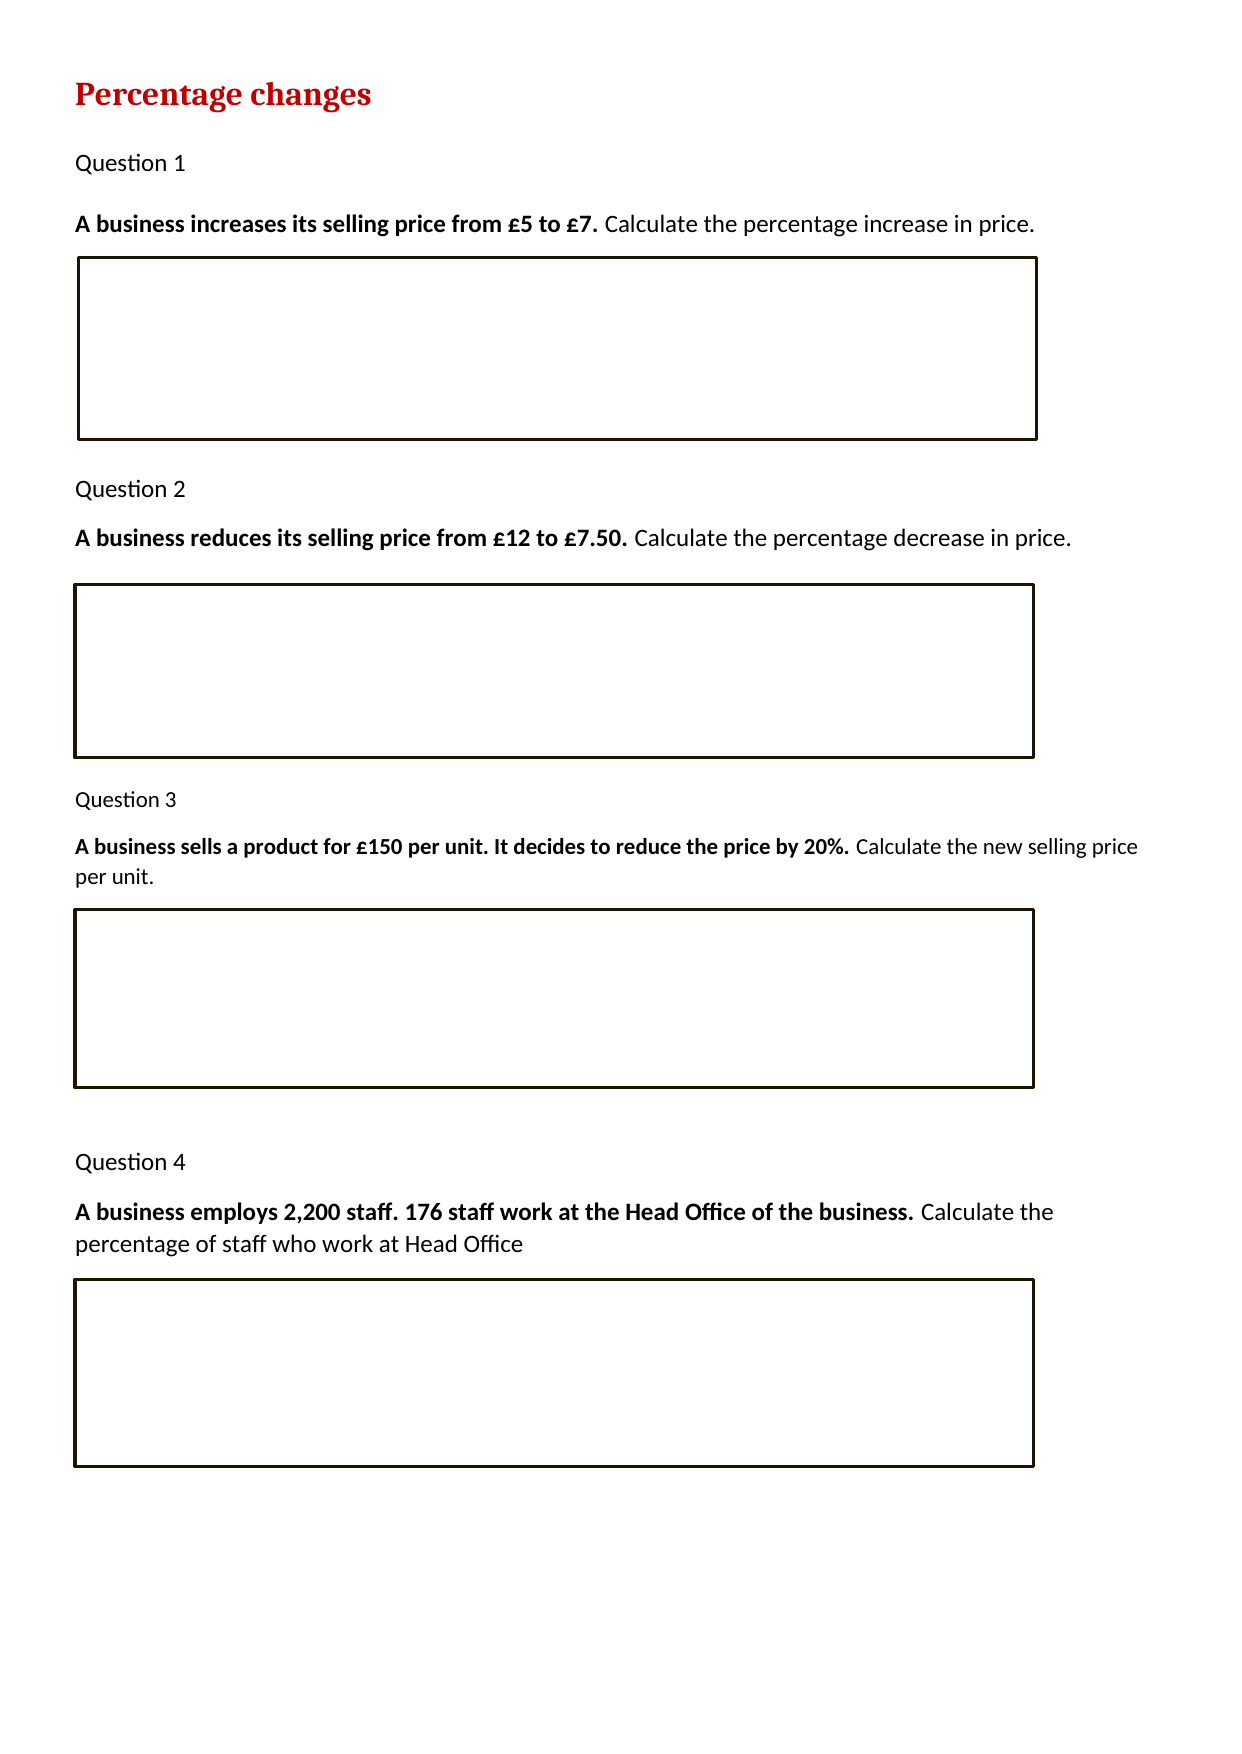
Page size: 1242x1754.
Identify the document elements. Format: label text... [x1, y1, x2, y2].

text A business increases its selling price from £5 to £7. Calculate the percentage increase in price. [75, 208, 1167, 238]
text A business employs 2,200 staff. 176 staff work at the Head Office of the business. Calculate the percentage of staff who work at Head Office [75, 1196, 1167, 1259]
text Question 2 [75, 473, 1167, 503]
text Question 1 [75, 147, 1167, 177]
text Question 3 [75, 785, 1167, 813]
subtitle Percentage changes [75, 75, 1167, 113]
text Question 4 [75, 1146, 1167, 1177]
text A business reduces its selling price from £12 to £7.50. Calculate the percentage decrease in price. [75, 522, 1167, 553]
text A business sells a product for £150 per unit. It decides to reduce the price by 20%. Calculate the new selling price per unit. [75, 832, 1167, 890]
